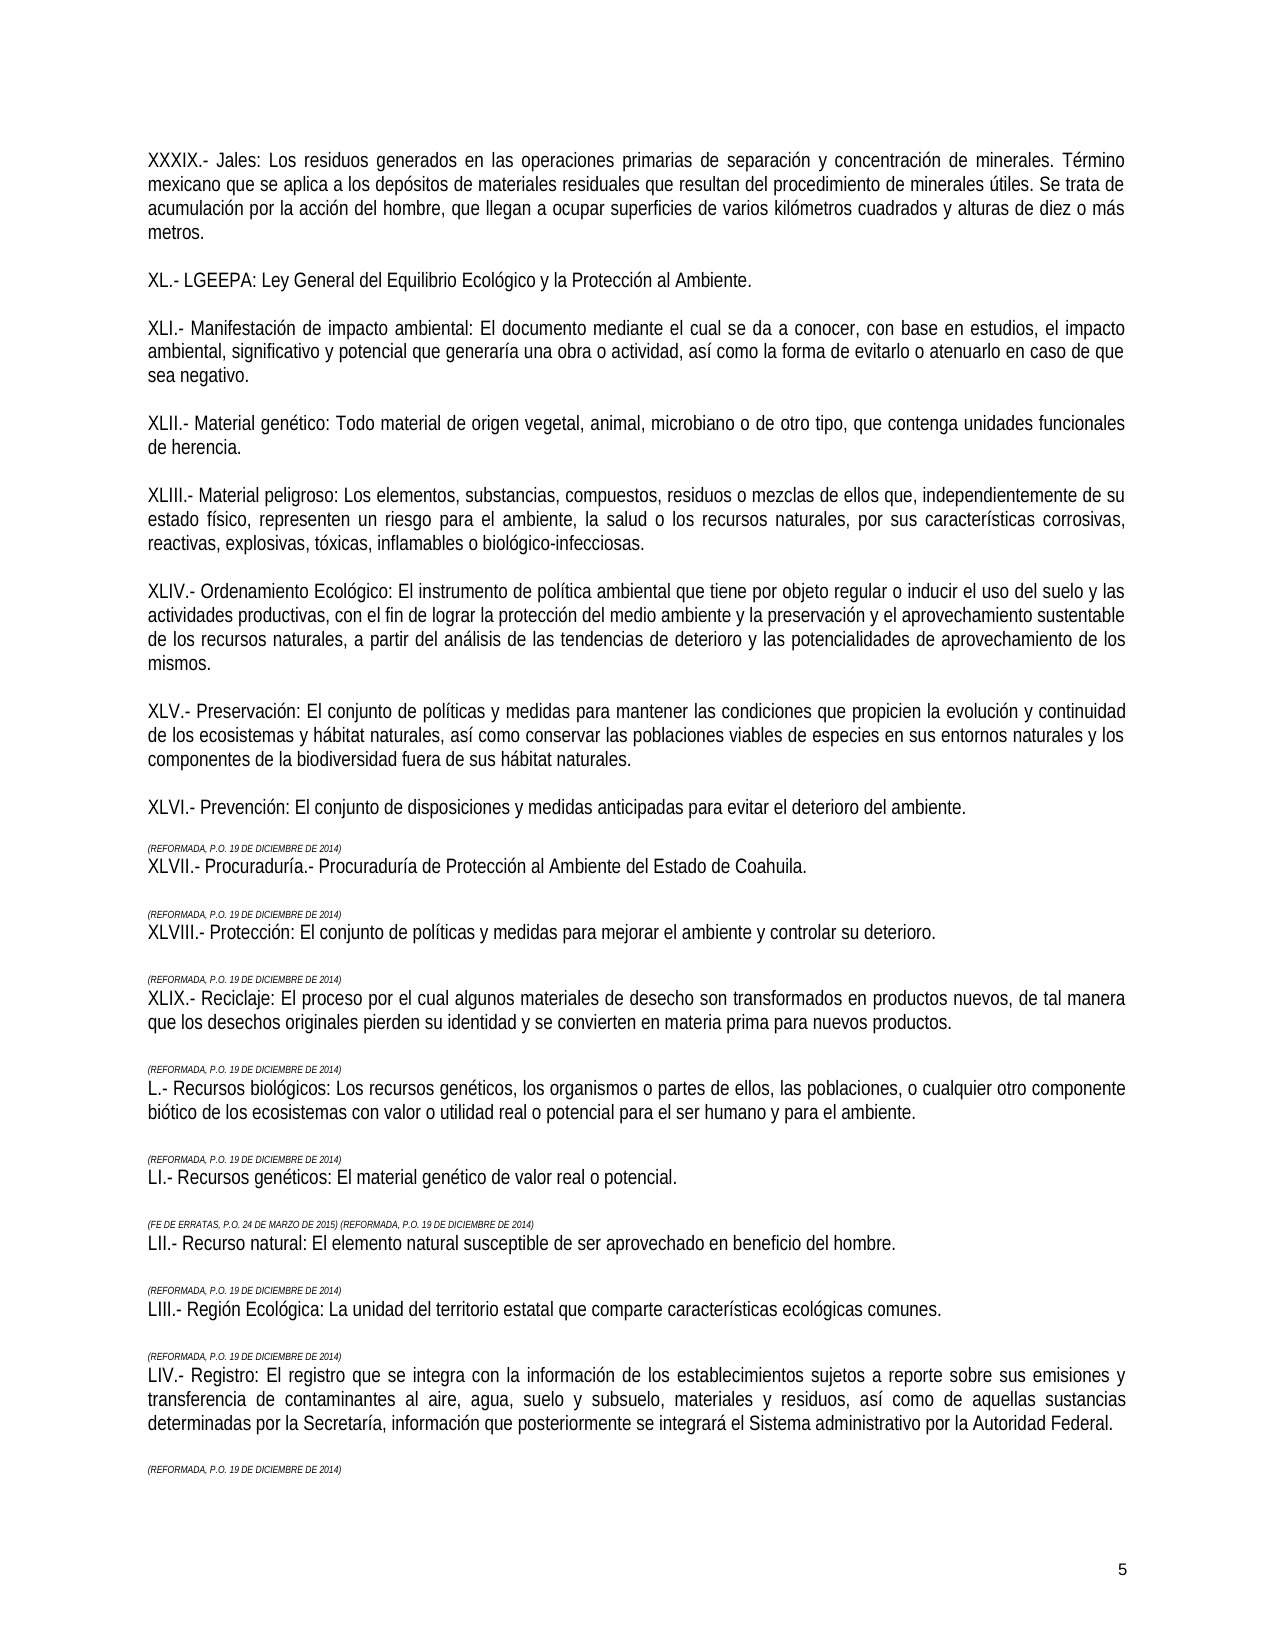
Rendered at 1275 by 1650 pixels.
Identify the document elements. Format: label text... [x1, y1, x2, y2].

text L.- Recursos biológicos: Los recursos genéticos, los organismos o partes de ellos, las poblaciones, o cualquier otro componente biótico de los ecosistemas con valor o utilidad real o potencial para el ser humano y para el ambiente. [148, 1076, 1127, 1123]
text XL.- LGEEPA: Ley General del Equilibrio Ecológico y la Protección al Ambiente. [148, 267, 1127, 291]
text LI.- Recursos genéticos: El material genético de valor real o potencial. [148, 1165, 1127, 1189]
text LIII.- Región Ecológica: La unidad del territorio estatal que comparte características ecológicas comunes. [148, 1297, 1127, 1321]
text XXXIX.- Jales: Los residuos generados en las operaciones primarias de separación y concentración de minerales. Término mexicano que se aplica a los depósitos de materiales residuales que resultan del procedimiento de minerales útiles. Se trata de acumulación por la acción del hombre, que llegan a ocupar superficies de varios kilómetros cuadrados y alturas de diez o más metros. [148, 148, 1127, 243]
text XLI.- Manifestación de impacto ambiental: El documento mediante el cual se da a conocer, con base en estudios, el impacto ambiental, significativo y potencial que generaría una obra o actividad, así como la forma de evitarlo o atenuarlo en caso de que sea negativo. [148, 315, 1127, 387]
text LIV.- Registro: El registro que se integra con la información de los establecimientos sujetos a reporte sobre sus emisiones y transferencia de contaminantes al aire, agua, suelo y subsuelo, materiales y residuos, así como de aquellas sustancias determinadas por la Secretaría, información que posteriormente se integrará el Sistema administrativo por la Autoridad Federal. [148, 1362, 1127, 1434]
text XLIII.- Material peligroso: Los elementos, substancias, compuestos, residuos o mezclas de ellos que, independientemente de su estado físico, representen un riesgo para el ambiente, la salud o los recursos naturales, por sus características corrosivas, reactivas, explosivas, tóxicas, inflamables o biológico-infecciosas. [148, 483, 1127, 555]
text XLVI.- Prevención: El conjunto de disposiciones y medidas anticipadas para evitar el deterioro del ambiente. [148, 794, 1127, 818]
text LII.- Recurso natural: El elemento natural susceptible de ser aprovechado en beneficio del hombre. [148, 1231, 1127, 1255]
text XLV.- Preservación: El conjunto de políticas y medidas para mantener las condiciones que propicien la evolución y continuidad de los ecosistemas y hábitat naturales, así como conservar las poblaciones viables de especies en sus entornos naturales y los componentes de la biodiversidad fuera de sus hábitat naturales. [148, 699, 1127, 771]
text XLVII.- Procuraduría.- Procuraduría de Protección al Ambiente del Estado de Coahuila. [148, 854, 1127, 878]
text XLVIII.- Protección: El conjunto de políticas y medidas para mejorar el ambiente y controlar su deterioro. [148, 920, 1127, 944]
text XLIX.- Reciclaje: El proceso por el cual algunos materiales de desecho son transformados en productos nuevos, de tal manera que los desechos originales pierden su identidad y se convierten en materia prima para nuevos productos. [148, 986, 1127, 1034]
text XLIV.- Ordenamiento Ecológico: El instrumento de política ambiental que tiene por objeto regular o inducir el uso del suelo y las actividades productivas, con el fin de lograr la protección del medio ambiente y la preservación y el aprovechamiento sustentable de los recursos naturales, a partir del análisis de las tendencias de deterioro y las potencialidades de aprovechamiento de los mismos. [148, 579, 1127, 675]
text XLII.- Material genético: Todo material de origen vegetal, animal, microbiano o de otro tipo, que contenga unidades funcionales de herencia. [148, 411, 1127, 459]
